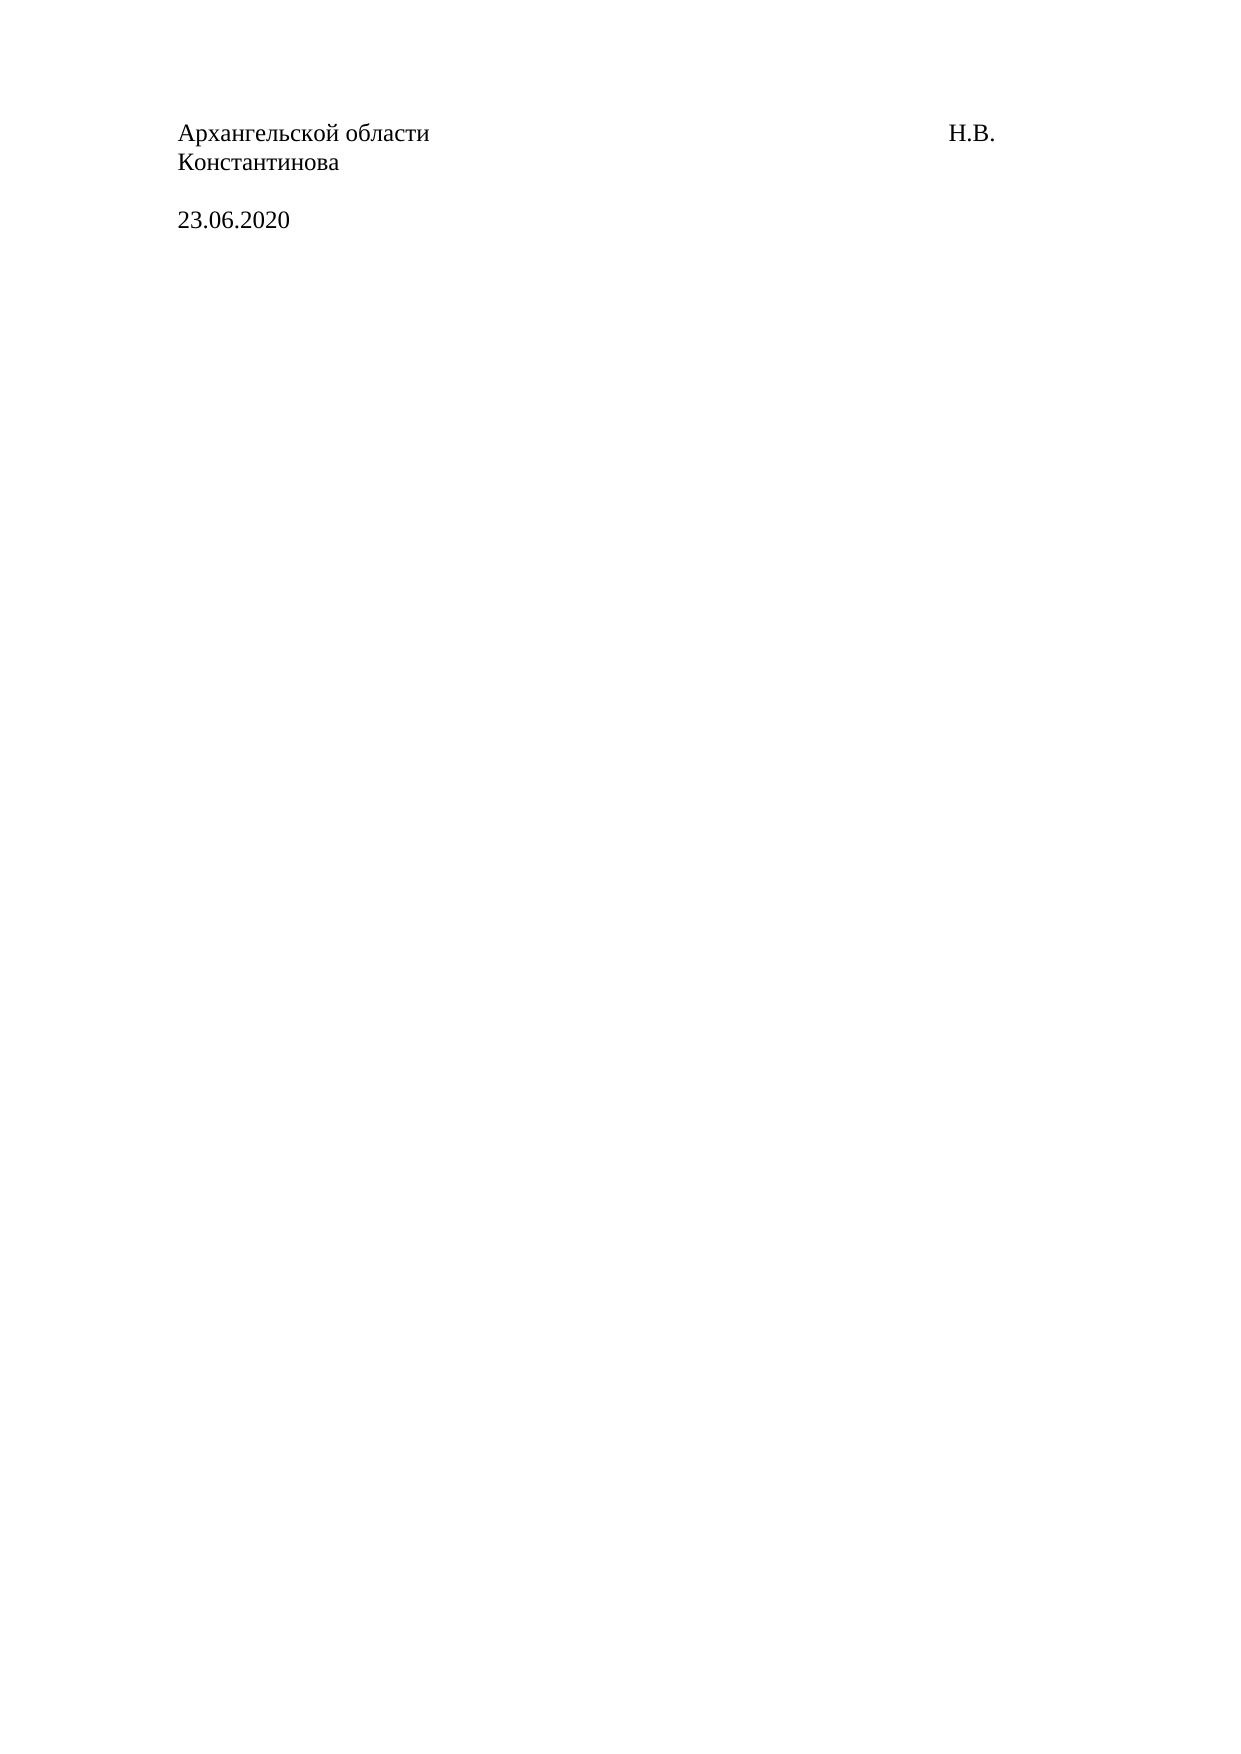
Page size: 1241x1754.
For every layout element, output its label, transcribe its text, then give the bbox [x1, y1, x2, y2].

text 23.06.2020 [177, 205, 1152, 233]
text Архангельской области Н.В. Константинова [177, 118, 1152, 176]
